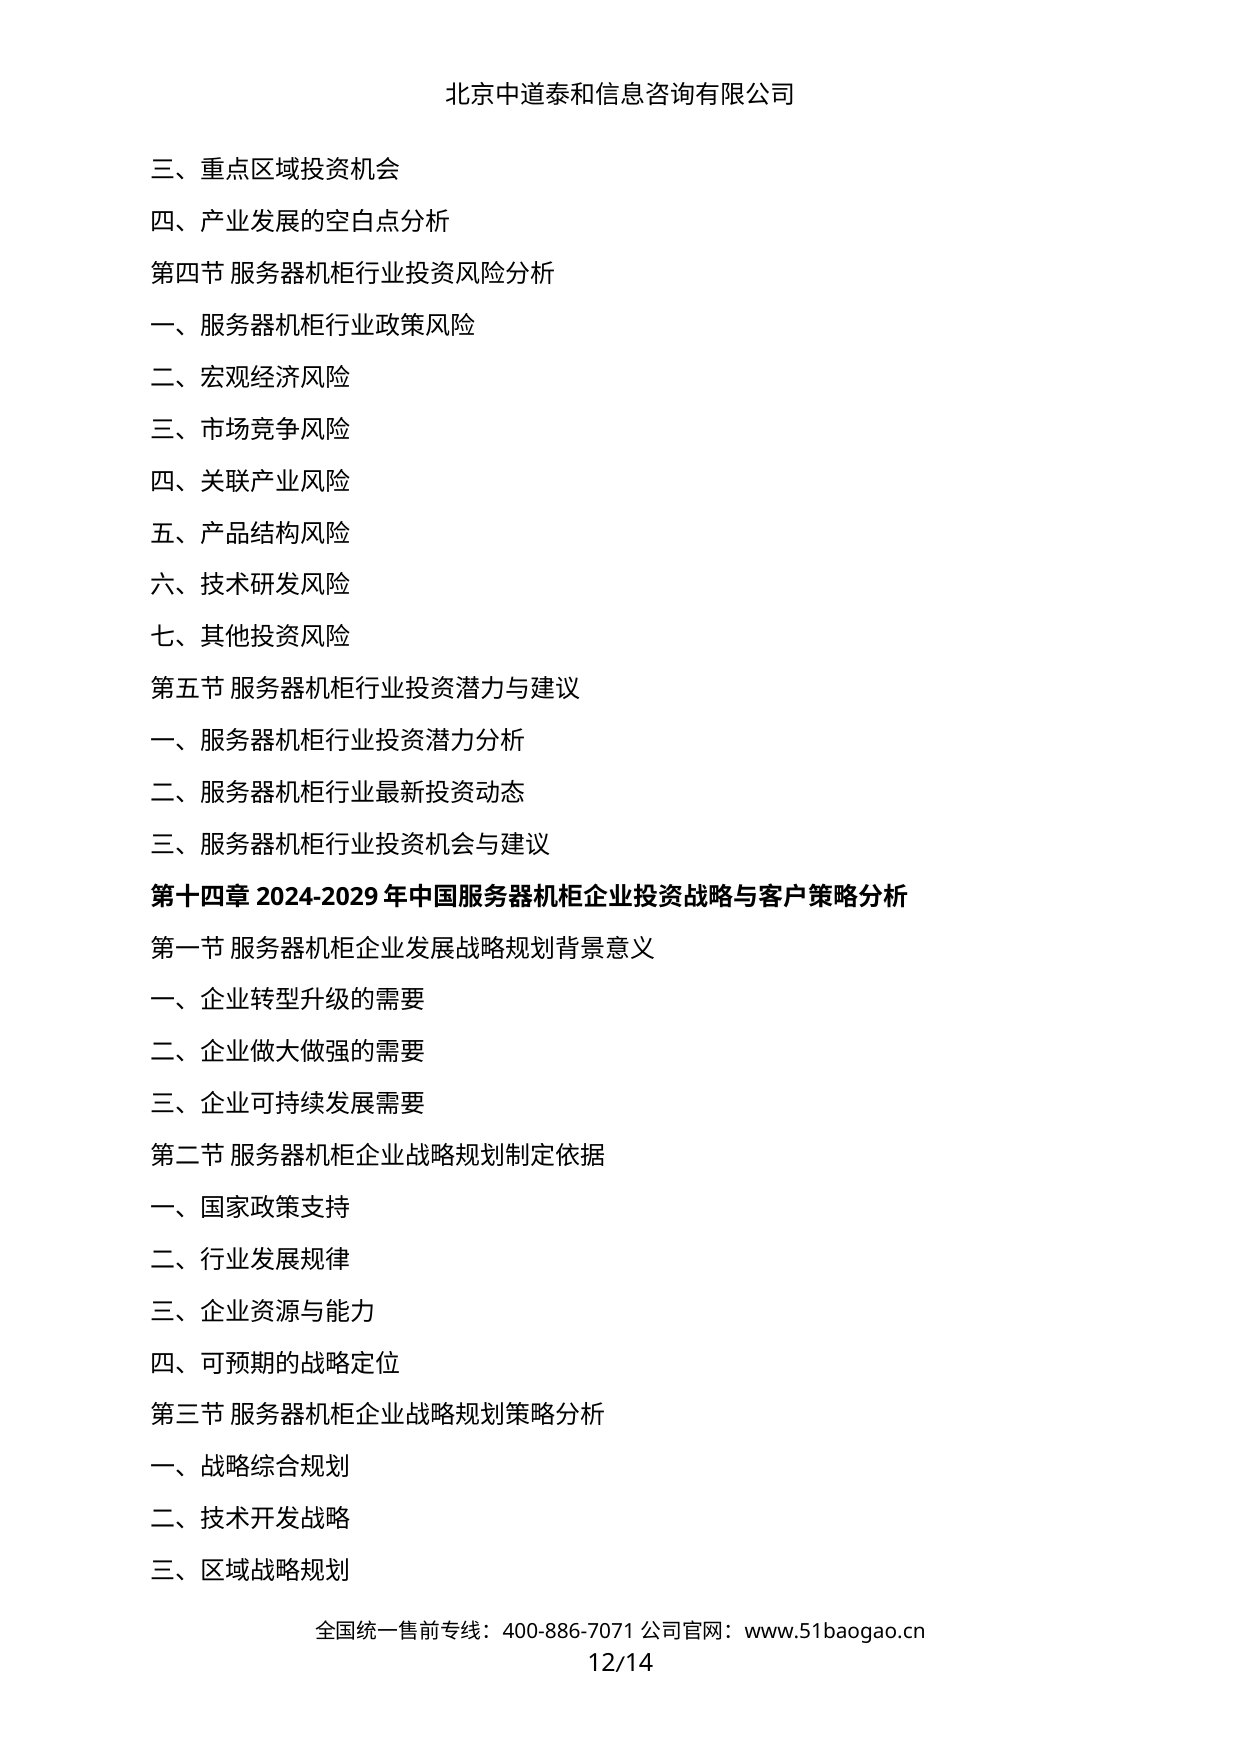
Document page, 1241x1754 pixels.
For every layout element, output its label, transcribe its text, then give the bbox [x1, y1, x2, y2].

text 第四节 服务器机柜行业投资风险分析 [150, 254, 1090, 290]
text 二、行业发展规律 [150, 1239, 1090, 1276]
text 一、战略综合规划 [150, 1447, 1090, 1483]
text 第一节 服务器机柜企业发展战略规划背景意义 [150, 928, 1090, 964]
text 四、关联产业风险 [150, 461, 1090, 497]
text 第二节 服务器机柜企业战略规划制定依据 [150, 1136, 1090, 1172]
text 第三节 服务器机柜企业战略规划策略分析 [150, 1395, 1090, 1431]
text 三、企业可持续发展需要 [150, 1084, 1090, 1120]
text 第五节 服务器机柜行业投资潜力与建议 [150, 669, 1090, 705]
text 三、市场竞争风险 [150, 409, 1090, 446]
text 一、服务器机柜行业投资潜力分析 [150, 721, 1090, 757]
text 二、宏观经济风险 [150, 357, 1090, 394]
text 二、企业做大做强的需要 [150, 1032, 1090, 1068]
text 六、技术研发风险 [150, 565, 1090, 601]
text 一、国家政策支持 [150, 1187, 1090, 1224]
text 一、服务器机柜行业政策风险 [150, 306, 1090, 342]
text 第十四章 2024-2029年中国服务器机柜企业投资战略与客户策略分析 [150, 876, 1090, 912]
text 三、服务器机柜行业投资机会与建议 [150, 824, 1090, 861]
text 二、技术开发战略 [150, 1499, 1090, 1535]
text 三、企业资源与能力 [150, 1291, 1090, 1327]
text 五、产品结构风险 [150, 513, 1090, 549]
text 四、可预期的战略定位 [150, 1343, 1090, 1379]
text 四、产业发展的空白点分析 [150, 202, 1090, 238]
text 七、其他投资风险 [150, 617, 1090, 653]
text 二、服务器机柜行业最新投资动态 [150, 772, 1090, 809]
text 三、重点区域投资机会 [150, 150, 1090, 186]
text 三、区域战略规划 [150, 1551, 1090, 1587]
text 一、企业转型升级的需要 [150, 980, 1090, 1016]
